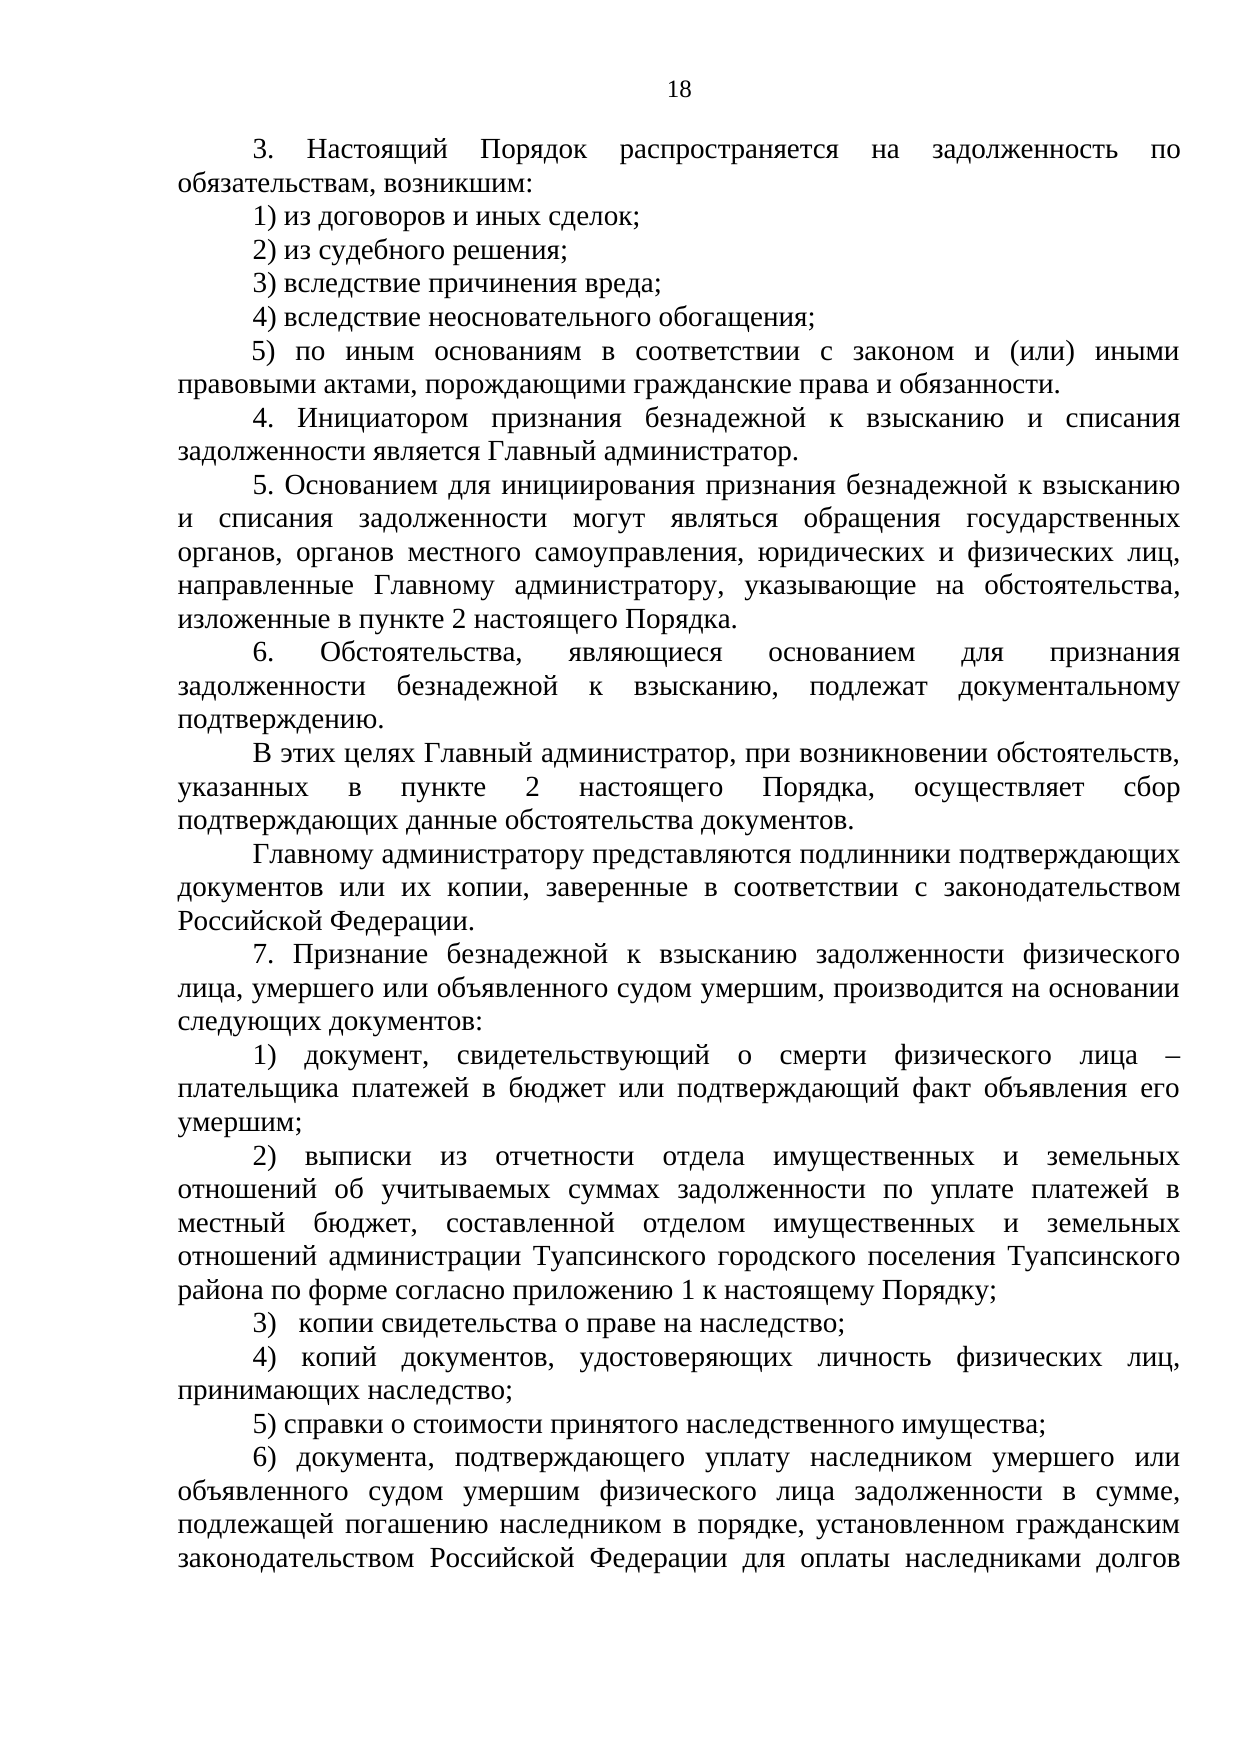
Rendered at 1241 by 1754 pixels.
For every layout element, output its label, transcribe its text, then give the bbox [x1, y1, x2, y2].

text 3) копии свидетельства о праве на наследство; [177, 1305, 1181, 1339]
text 5. Основанием для инициирования признания безнадежной к взысканию и списания задолженности могут являться обращения государственных органов, органов местного самоуправления, юридических и физических лиц, направленные Главному администратору, указывающие на обстоятельства, изложенные в пункте 2 настоящего Порядка. [177, 467, 1181, 634]
text 4) вследствие неосновательного обогащения; [177, 299, 1181, 333]
text 3. Настоящий Порядок распространяется на задолженность по обязательствам, возникшим: [177, 131, 1181, 198]
text 4) копий документов, удостоверяющих личность физических лиц, принимающих наследство; [177, 1339, 1181, 1406]
text 4. Инициатором признания безнадежной к взысканию и списания задолженности является Главный администратор. [177, 400, 1181, 467]
text 5) по иным основаниям в соответствии с законом и (или) иными правовыми актами, порождающими гражданские права и обязанности. [177, 333, 1181, 400]
text Главному администратору представляются подлинники подтверждающих документов или их копии, заверенные в соответствии с законодательством Российской Федерации. [177, 836, 1181, 936]
text 6. Обстоятельства, являющиеся основанием для признания задолженности безнадежной к взысканию, подлежат документальному подтверждению. [177, 634, 1181, 735]
text 7. Признание безнадежной к взысканию задолженности физического лица, умершего или объявленного судом умершим, производится на основании следующих документов: [177, 936, 1181, 1037]
text 2) из судебного решения; [177, 232, 1181, 266]
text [177, 1439, 1181, 1574]
text В этих целях Главный администратор, при возникновении обстоятельств, указанных в пункте 2 настоящего Порядка, осуществляет сбор подтверждающих данные обстоятельства документов. [177, 735, 1181, 836]
text 5) справки о стоимости принятого наследственного имущества; [177, 1406, 1181, 1439]
text 2) выписки из отчетности отдела имущественных и земельных отношений об учитываемых суммах задолженности по уплате платежей в местный бюджет, составленной отделом имущественных и земельных отношений администрации Туапсинского городского поселения Туапсинского района по форме согласно приложению 1 к настоящему Порядку; [177, 1138, 1181, 1305]
text 1) документ, свидетельствующий о смерти физического лица – плательщика платежей в бюджет или подтверждающий факт объявления его умершим; [177, 1037, 1181, 1138]
text 1) из договоров и иных сделок; [177, 198, 1181, 232]
text 3) вследствие причинения вреда; [177, 266, 1181, 299]
